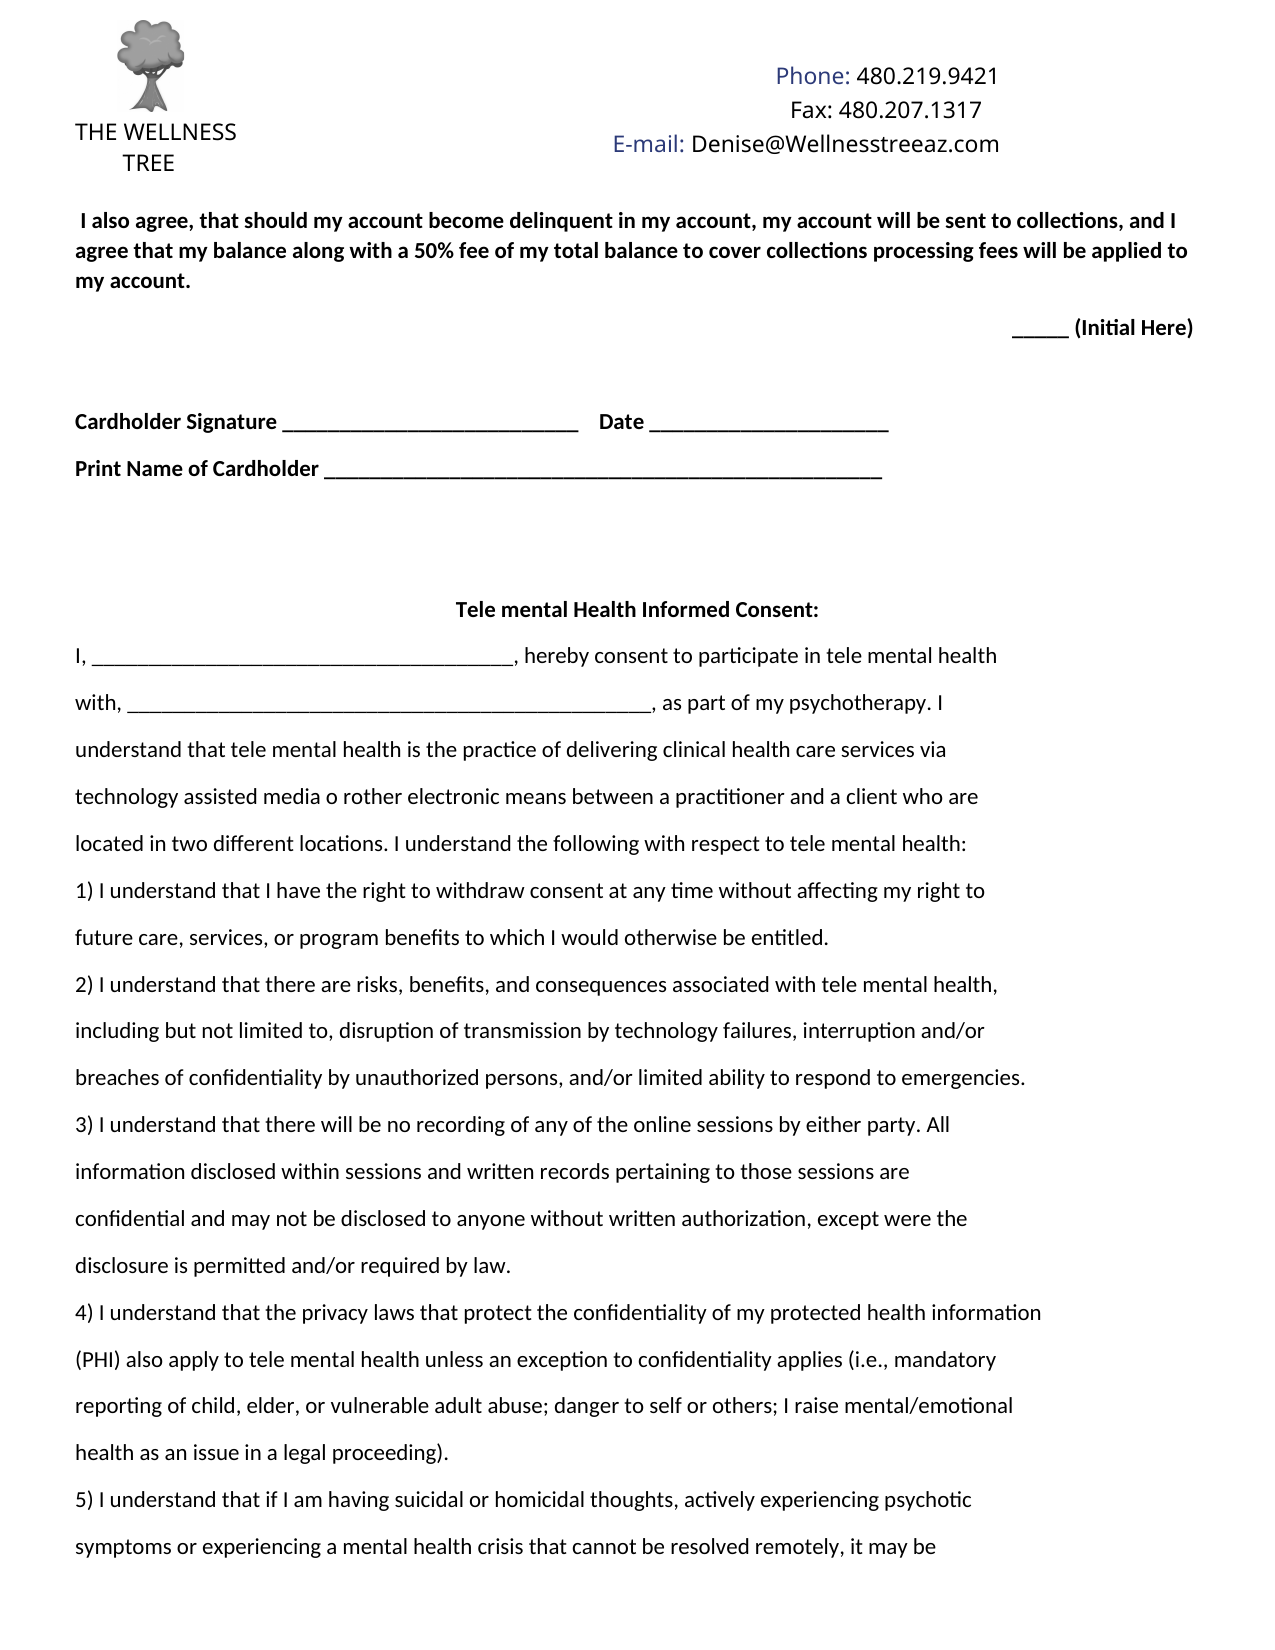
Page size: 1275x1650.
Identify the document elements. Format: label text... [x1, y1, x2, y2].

text Tele mental Health Informed Consent: [75, 595, 1200, 623]
text technology assisted media o rother electronic means between a practitioner and a client who are [75, 782, 1200, 810]
text disclosure is permitted and/or required by law. [75, 1251, 1200, 1279]
text 2) I understand that there are risks, benefits, and consequences associated with tele mental health, [75, 970, 1200, 998]
text 5) I understand that if I am having suicidal or homicidal thoughts, actively experiencing psychotic [75, 1485, 1200, 1513]
text (PHI) also apply to tele mental health unless an exception to confidentiality applies (i.e., mandatory [75, 1345, 1200, 1373]
text Print Name of Cardholder _________________________________________________ [75, 454, 1200, 482]
text I, _____________________________________, hereby consent to participate in tele mental health [75, 642, 1200, 669]
text understand that tele mental health is the practice of delivering clinical health care services via [75, 735, 1200, 763]
text Cardholder Signature __________________________ Date _____________________ [75, 407, 1200, 435]
text confidential and may not be disclosed to anyone without written authorization, except were the [75, 1204, 1200, 1232]
text 4) I understand that the privacy laws that protect the confidentiality of my protected health information [75, 1298, 1200, 1326]
text future care, services, or program benefits to which I would otherwise be entitled. [75, 923, 1200, 951]
text _____ (Initial Here) [75, 313, 1200, 341]
text located in two different locations. I understand the following with respect to tele mental health: [75, 829, 1200, 857]
text with, ______________________________________________, as part of my psychotherapy. I [75, 688, 1200, 716]
text reporting of child, elder, or vulnerable adult abuse; danger to self or others; I raise mental/emotional [75, 1392, 1200, 1419]
text information disclosed within sessions and written records pertaining to those sessions are [75, 1157, 1200, 1185]
text symptoms or experiencing a mental health crisis that cannot be resolved remotely, it may be [75, 1532, 1200, 1560]
text including but not limited to, disruption of transmission by technology failures, interruption and/or [75, 1017, 1200, 1044]
text 1) I understand that I have the right to withdraw consent at any time without affecting my right to [75, 876, 1200, 904]
text I also agree, that should my account become delinquent in my account, my account will be sent to collections, and I agree that my balance along with a 50% fee of my total balance to cover collections processing fees will be applied to my account. [75, 206, 1200, 294]
text breaches of confidentiality by unauthorized persons, and/or limited ability to respond to emergencies. [75, 1063, 1200, 1091]
text 3) I understand that there will be no recording of any of the online sessions by either party. All [75, 1110, 1200, 1138]
text health as an issue in a legal proceeding). [75, 1438, 1200, 1466]
